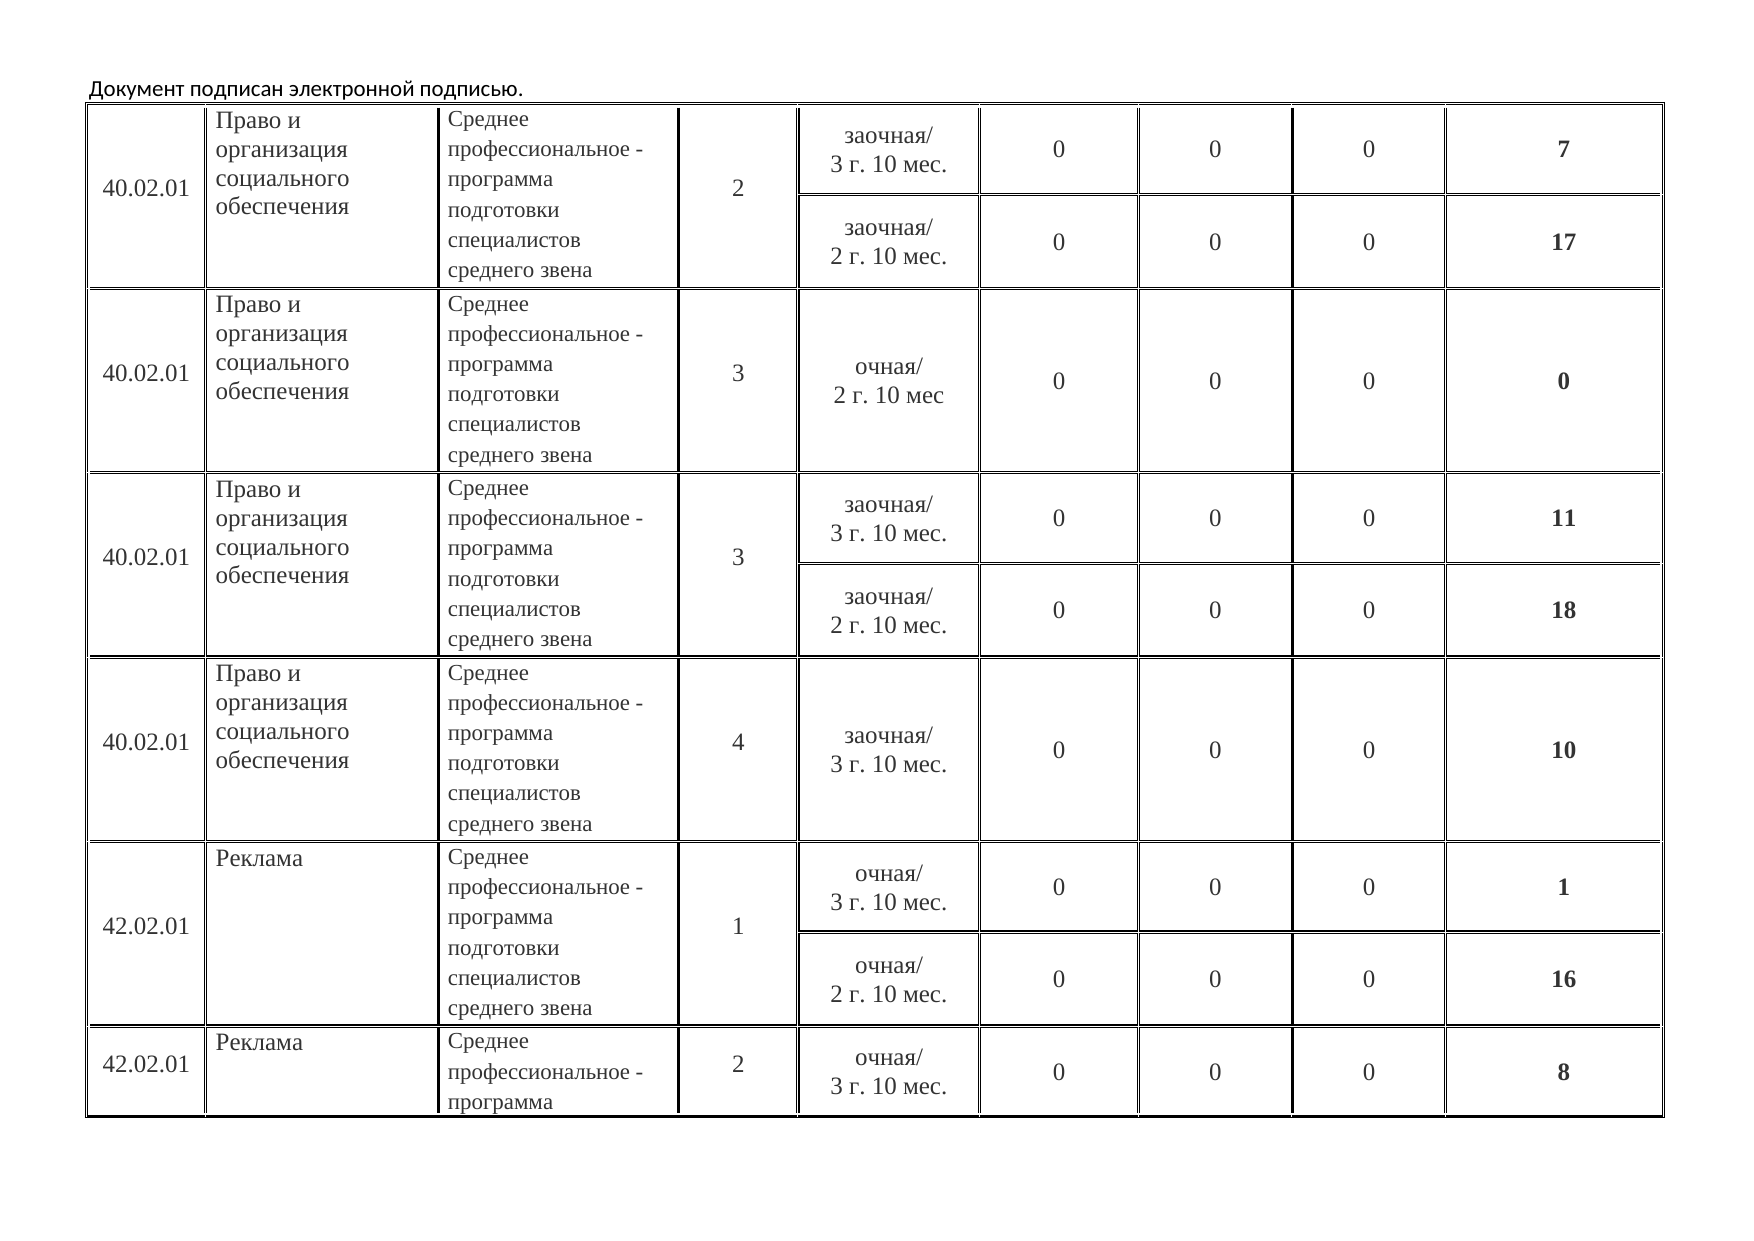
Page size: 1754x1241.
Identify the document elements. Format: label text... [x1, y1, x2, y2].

table_cell 0 [981, 934, 1137, 1024]
table_cell 0 [1140, 659, 1291, 840]
table_cell 3 [680, 290, 796, 471]
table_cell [438, 105, 678, 286]
table_cell 0 [1140, 934, 1291, 1024]
table_cell 40.02.01 [88, 286, 204, 471]
table_cell 16 [1447, 930, 1662, 1024]
table_cell 0 [1139, 103, 1292, 192]
table_cell 11 [1446, 471, 1663, 561]
table_cell 0 [1292, 1028, 1446, 1115]
table_cell 0 [1140, 290, 1291, 471]
table_cell 40.02.01 [86, 471, 206, 655]
table_cell 0 [1140, 474, 1291, 561]
table_cell 3 [680, 474, 796, 655]
table_cell 0 [980, 1028, 1138, 1115]
table_cell 0 [981, 659, 1137, 840]
table_cell очная/ 3 г. 10 мес. [798, 1028, 979, 1115]
table_cell Реклама [206, 1028, 438, 1115]
table_cell 0 [981, 290, 1137, 471]
table_cell 0 [1294, 843, 1444, 930]
table_cell 4 [680, 659, 796, 840]
table_cell 0 [981, 474, 1137, 561]
table_cell Право и организация социального обеспечения [207, 659, 437, 840]
table_cell 1 [680, 843, 796, 1024]
table_cell 2 [678, 1024, 798, 1115]
table_cell 0 [1294, 474, 1444, 561]
table_cell Право и организация социального обеспечения [207, 290, 437, 471]
table_cell Право и организация социального обеспечения [207, 474, 437, 655]
table_cell 7 [1446, 105, 1662, 192]
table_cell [438, 1028, 678, 1115]
table_cell 0 [1140, 843, 1291, 930]
table_cell 0 [1140, 565, 1291, 655]
table_cell 42.02.01 [86, 840, 206, 1024]
table_cell 0 [1140, 196, 1291, 286]
table_cell Среднее профессиональное - программа подготовки специалистов среднего звена [440, 659, 677, 840]
table_cell заочная/ 3 г. 10 мес. [800, 474, 978, 561]
table_cell 40.02.01 [88, 655, 204, 840]
table_cell 0 [1294, 196, 1444, 286]
table_cell 0 [1294, 934, 1444, 1024]
table_cell очная/ 2 г. 10 мес [800, 290, 978, 471]
table_cell заочная/ 3 г. 10 мес. [798, 105, 979, 192]
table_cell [206, 105, 438, 286]
table_cell заочная/ 3 г. 10 мес. [800, 659, 978, 840]
table_cell 17 [1447, 193, 1662, 286]
table_cell 18 [1447, 561, 1662, 655]
table_cell 0 [981, 196, 1137, 286]
table_cell 0 [980, 105, 1138, 192]
table_cell заочная/ 2 г. 10 мес. [800, 196, 978, 286]
table_cell 42.02.01 [88, 1024, 206, 1115]
table_cell 40.02.01 [88, 105, 206, 286]
table_cell 0 [1294, 290, 1444, 471]
table_cell 2 [678, 103, 798, 286]
table_cell заочная/ 2 г. 10 мес. [800, 565, 978, 655]
table_cell 8 [1446, 1024, 1662, 1115]
table_cell 0 [981, 565, 1137, 655]
table_cell Среднее профессиональное - программа подготовки специалистов среднего звена [440, 290, 677, 471]
table_cell 0 [1292, 105, 1446, 192]
table_cell 0 [1139, 1028, 1292, 1115]
table_cell очная/ 3 г. 10 мес. [800, 843, 978, 930]
table_cell 1 [1446, 840, 1663, 930]
table_cell 0 [1447, 286, 1662, 471]
table_cell 0 [1294, 659, 1444, 840]
table_cell 0 [981, 843, 1137, 930]
table_cell 10 [1447, 655, 1662, 840]
table_cell 0 [1294, 565, 1444, 655]
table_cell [440, 843, 677, 1024]
table_cell Реклама [207, 843, 437, 1024]
table_cell Среднее профессиональное - программа подготовки специалистов среднего звена [440, 474, 677, 655]
table_cell очная/ 2 г. 10 мес. [800, 934, 978, 1024]
